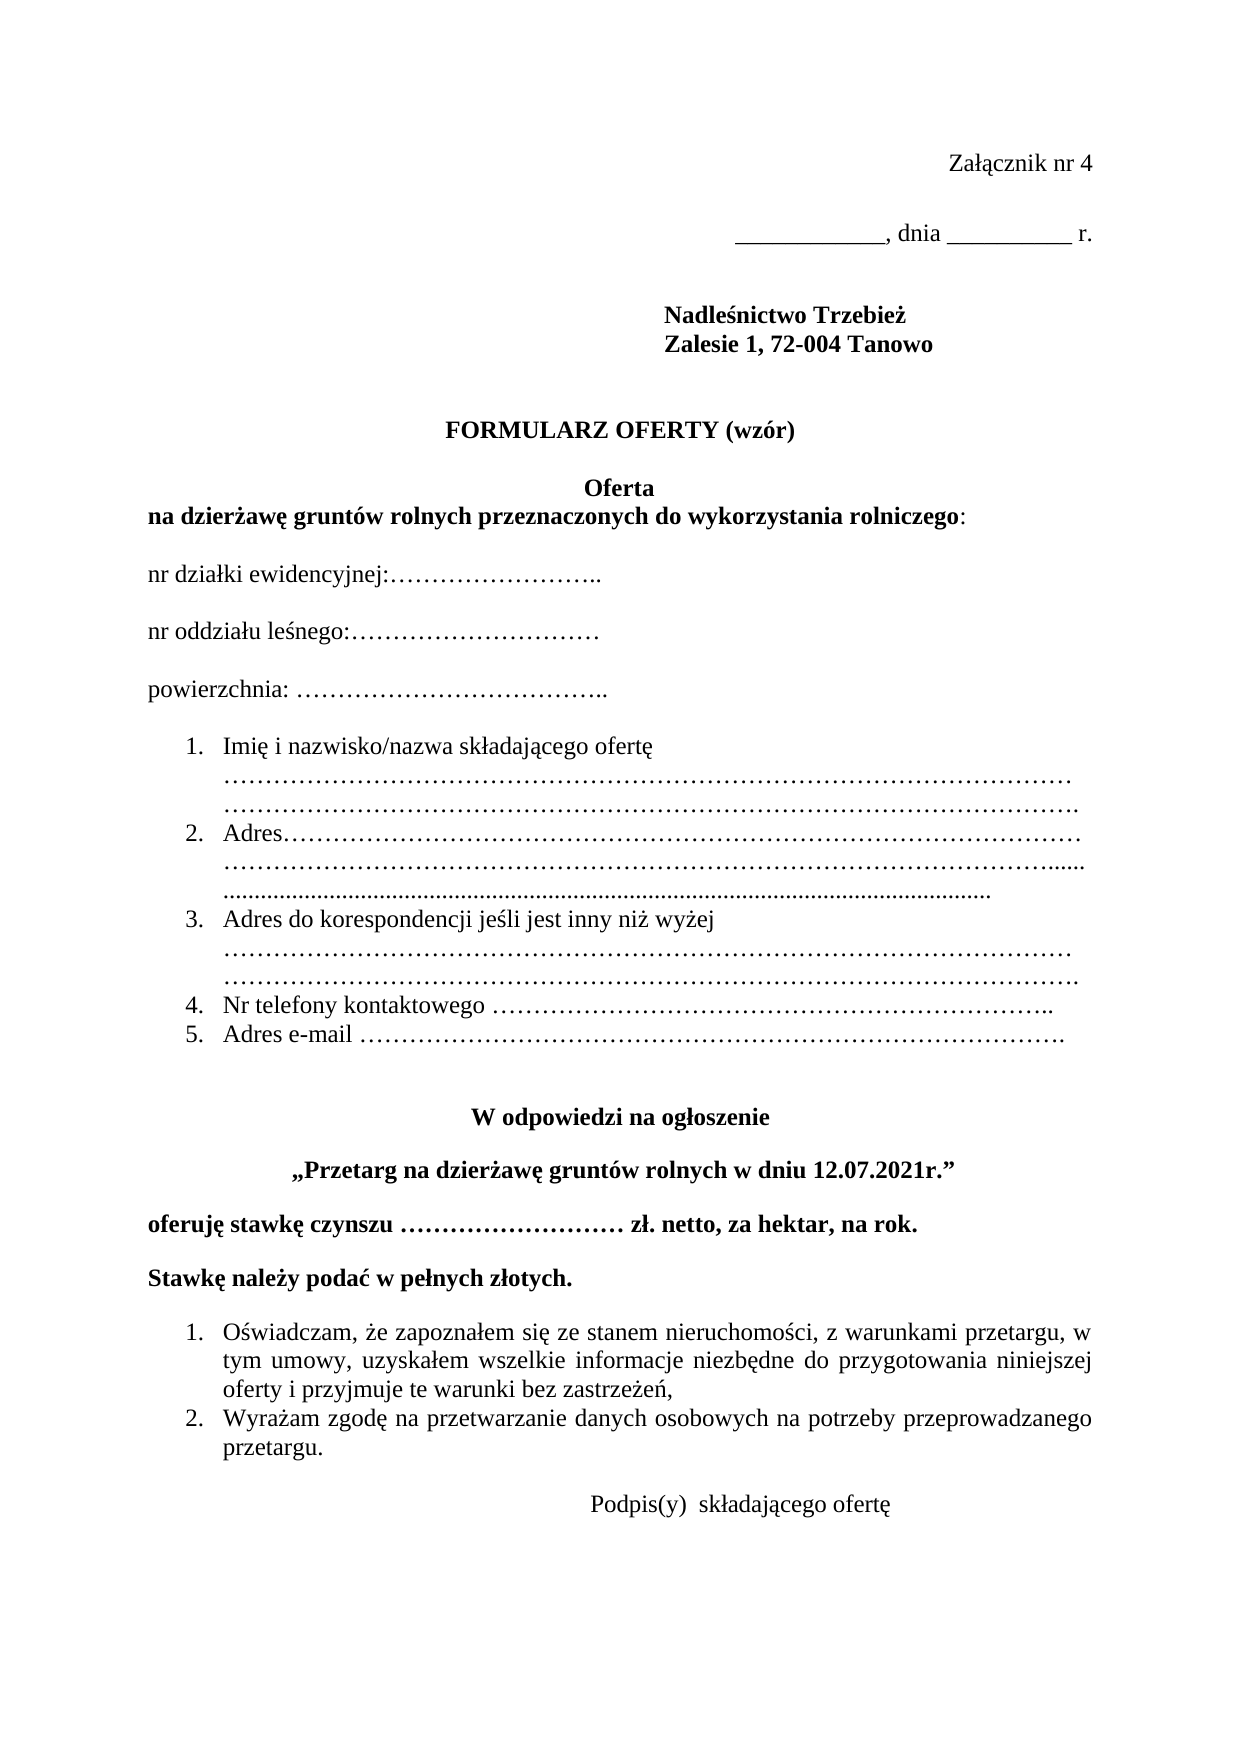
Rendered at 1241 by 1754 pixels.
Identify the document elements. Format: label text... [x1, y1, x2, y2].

text oferuję stawkę czynszu ……………………… zł. netto, za hektar, na rok. [148, 1209, 1090, 1238]
list Nr telefony kontaktowego ………………………………………………………….. [185, 990, 1090, 1019]
text „Przetarg na dzierżawę gruntów rolnych w dniu 12.07.2021r.” [148, 1155, 1093, 1184]
text powierzchnia: ……………………………….. [148, 674, 1093, 703]
list Wyrażam zgodę na przetwarzanie danych osobowych na potrzeby przeprowadzanego przetargu. [185, 1403, 1093, 1461]
text Stawkę należy podać w pełnych złotych. [148, 1263, 1090, 1292]
list Oświadczam, że zapoznałem się ze stanem nieruchomości, z warunkami przetargu, w tym umowy, uzyskałem wszelkie informacje niezbędne do przygotowania niniejszej oferty i przyjmuje te warunki bez zastrzeżeń, [185, 1317, 1093, 1403]
text Nadleśnictwo Trzebież [664, 300, 1093, 329]
text Oferta [148, 473, 1090, 501]
list Adres……………………………………………………………………………………………………………………………………………………………………………................................................................................................................................. [185, 818, 1090, 904]
text nr działki ewidencyjnej:…………………….. [148, 559, 1093, 588]
text Załącznik nr 4 [148, 148, 1093, 176]
list Imię i nazwisko/nazwa składającego ofertę ……………………………………………………………………………………………………………………………………………………………………………………. [185, 731, 1090, 818]
text ____________, dnia __________ r. [148, 218, 1093, 246]
text na dzierżawę gruntów rolnych przeznaczonych do wykorzystania rolniczego: [148, 501, 1093, 530]
list Adres e-mail …………………………………………………………………………. [185, 1019, 1090, 1048]
text nr oddziału leśnego:………………………… [148, 616, 1093, 645]
list Adres do korespondencji jeśli jest inny niż wyżej ……………………………………………………………………………………………………………………………………………………………………………………. [185, 904, 1090, 990]
text Podpis(y) składającego ofertę [590, 1489, 1093, 1518]
text Zalesie 1, 72-004 Tanowo [664, 329, 1093, 358]
text W odpowiedzi na ogłoszenie [148, 1102, 1093, 1130]
text FORMULARZ OFERTY (wzór) [148, 415, 1093, 444]
